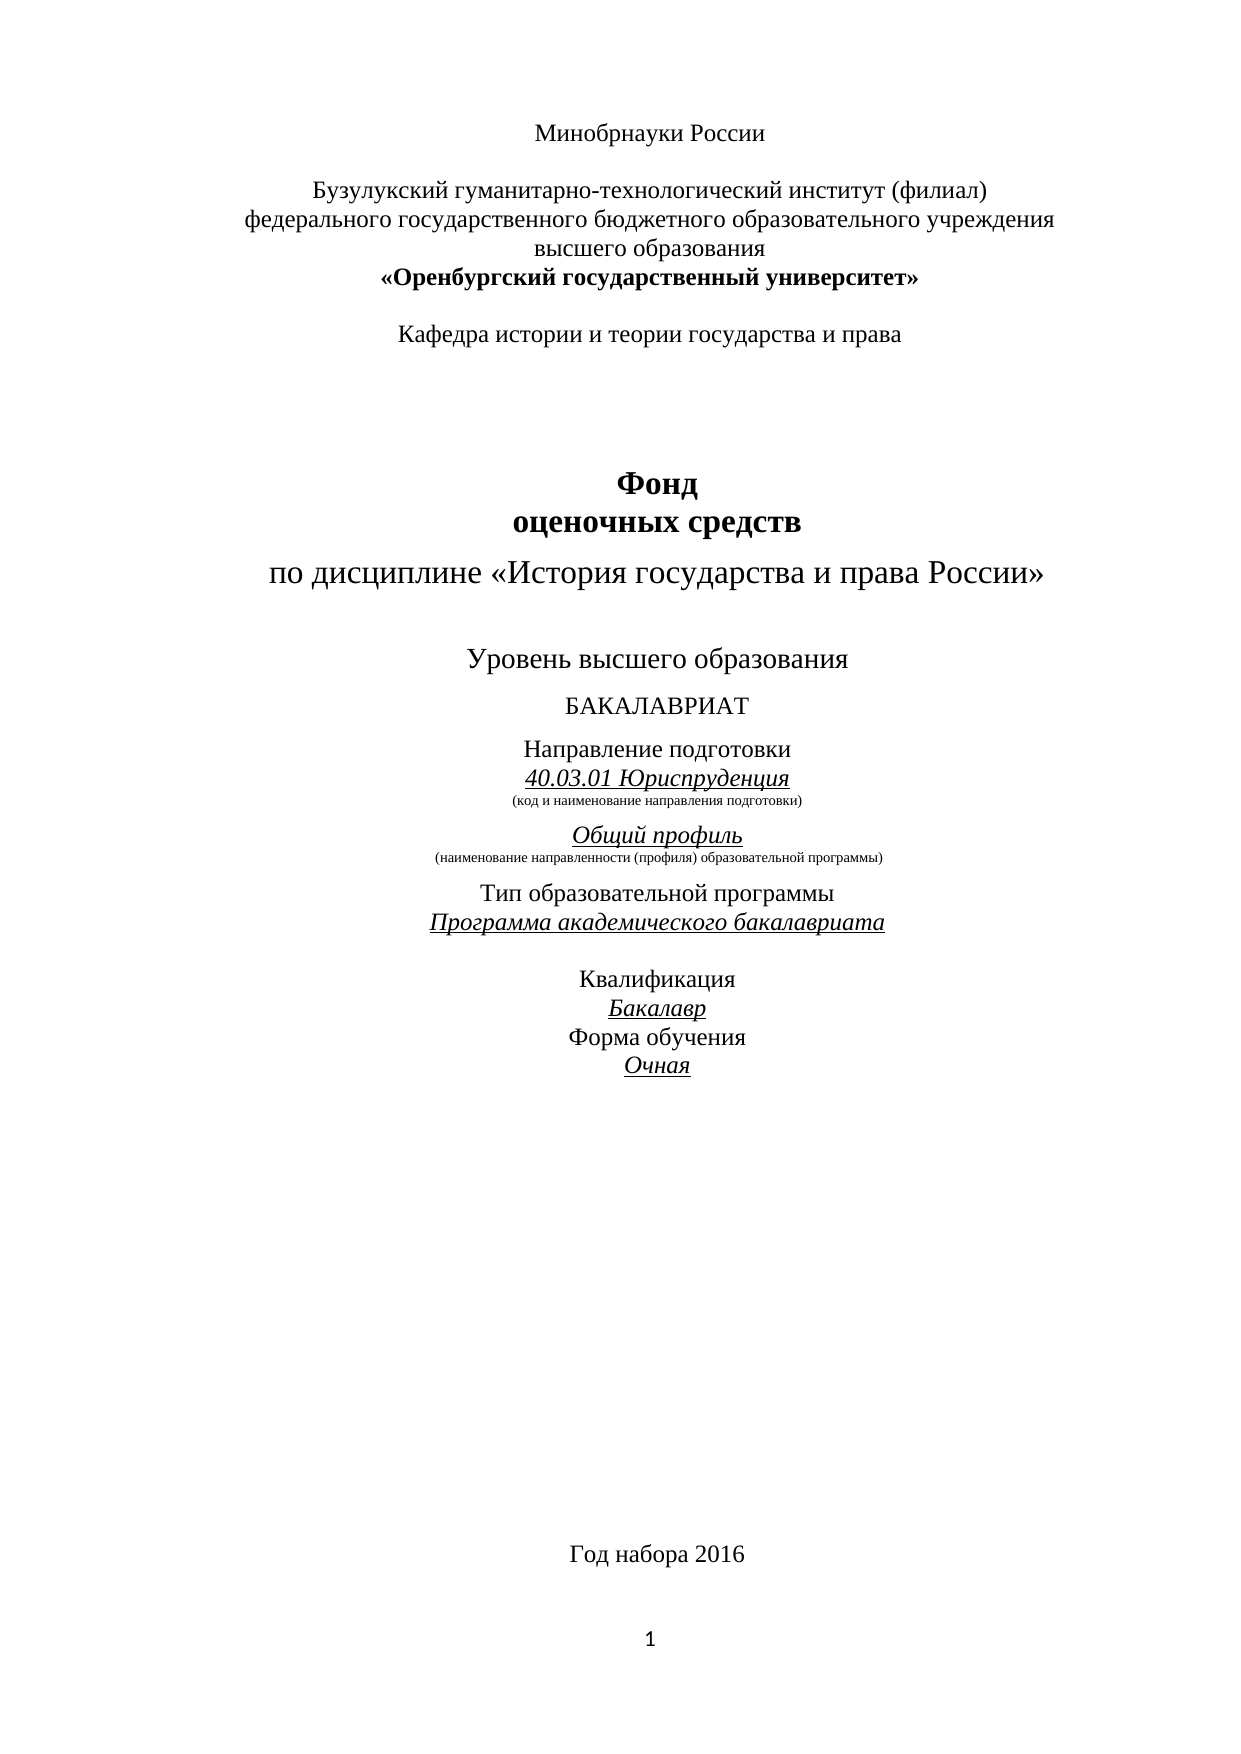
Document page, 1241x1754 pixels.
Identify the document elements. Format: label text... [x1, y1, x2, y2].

text Минобрнауки России [118, 118, 1181, 147]
text Направление подготовки [59, 734, 1181, 763]
text Бузулукский гуманитарно-технологический институт (филиал) [118, 176, 1181, 204]
text Кафедра истории и теории государства и права [118, 319, 1181, 348]
text Уровень высшего образования [59, 641, 1181, 674]
text оценочных средств [59, 501, 1181, 540]
text Форма обучения [59, 1022, 1181, 1051]
text Очная [59, 1051, 1181, 1079]
text Тип образовательной программы [59, 878, 1181, 907]
text Фонд [59, 463, 1181, 501]
text (наименование направленности (профиля) образовательной программы) [59, 849, 1181, 878]
text «Оренбургский государственный университет» [118, 262, 1181, 291]
text высшего образования [118, 233, 1181, 262]
text Бакалавриат [59, 691, 1181, 720]
text Программа академического бакалавриата [59, 907, 1181, 936]
text Год набора 2016 [59, 1539, 1181, 1568]
text 40.03.01 Юриспруденция [59, 763, 1181, 792]
text (код и наименование направления подготовки) [59, 792, 1181, 821]
text Общий профиль [59, 821, 1181, 849]
text по дисциплине «История государства и права России» [59, 552, 1181, 591]
text Квалификация [59, 964, 1181, 993]
text Бакалавр [59, 993, 1181, 1022]
text федерального государственного бюджетного образовательного учреждения [118, 204, 1181, 233]
